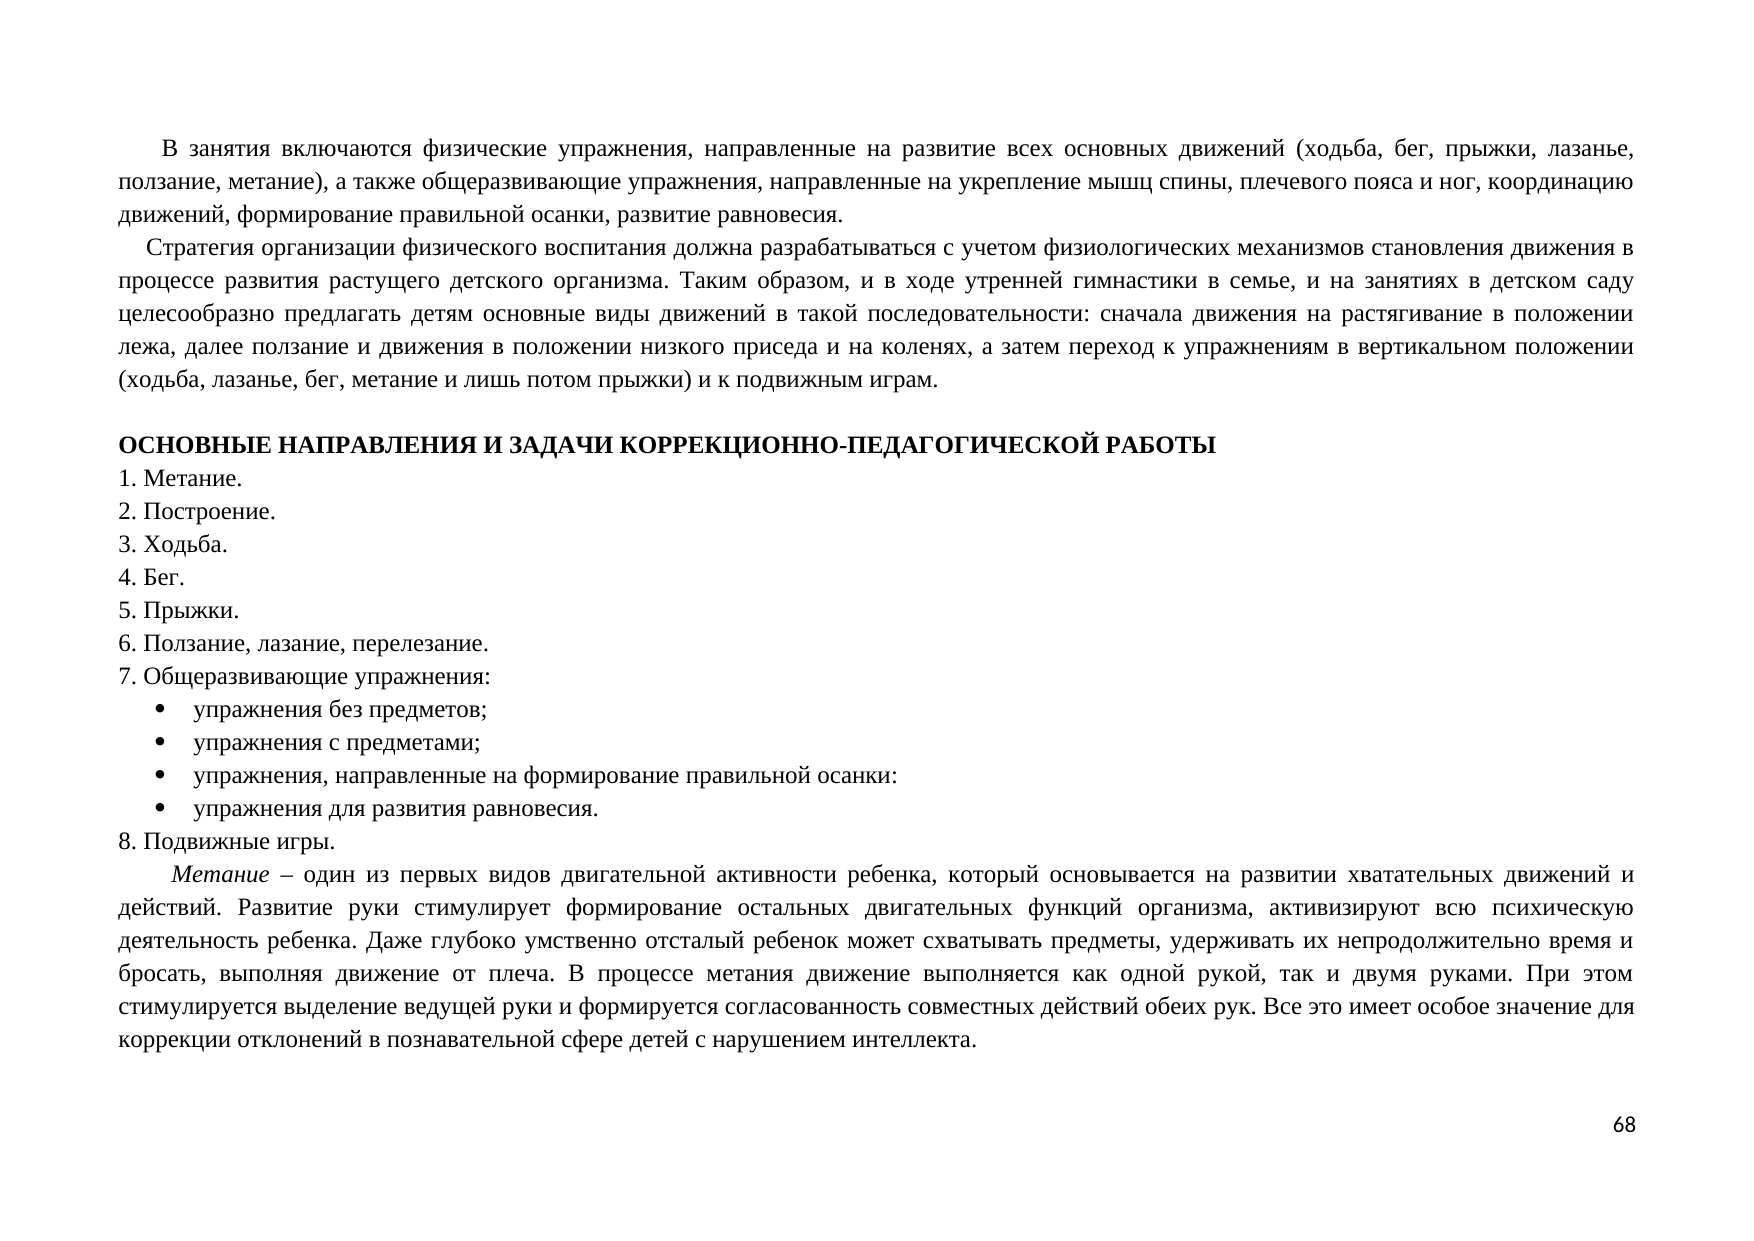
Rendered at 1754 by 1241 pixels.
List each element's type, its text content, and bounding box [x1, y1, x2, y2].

text 4. Бег. [118, 562, 1636, 591]
text 5. Прыжки. [118, 595, 1636, 624]
list упражнения с предметами; [156, 727, 1636, 756]
text 1. Метание. [118, 463, 1636, 492]
list упражнения для развития равновесия. [156, 793, 1636, 822]
text 8. Подвижные игры. [118, 826, 1636, 855]
list упражнения, направленные на формирование правильной осанки: [156, 760, 1636, 789]
text 3. Ходьба. [118, 529, 1636, 558]
list упражнения без предметов; [156, 694, 1636, 723]
text 6. Ползание, лазание, перелезание. [118, 628, 1636, 657]
text 7. Общеразвивающие упражнения: [118, 661, 1636, 690]
text Стратегия организации физического воспитания должна разрабатываться с учетом физиологических механизмов становления движения в процессе развития растущего детского организма. Таким образом, и в ходе утренней гимнастики в семье, и на занятиях в детском саду целесообразно предлагать детям основные виды движений в такой последовательности: сначала движения на растягивание в положении лежа, далее ползание и движения в положении низкого приседа и на коленях, а затем переход к упражнениям в вертикальном положении (ходьба, лазанье, бег, метание и лишь потом прыжки) и к подвижным играм. [118, 232, 1636, 393]
text 2. Построение. [118, 496, 1636, 525]
text В занятия включаются физические упражнения, направленные на развитие всех основных движений (ходьба, бег, прыжки, лазанье, ползание, метание), а также общеразвивающие упражнения, направленные на укрепление мышц спины, плечевого пояса и ног, координацию движений, формирование правильной осанки, развитие равновесия. [118, 133, 1636, 228]
text ОСНОВНЫЕ НАПРАВЛЕНИЯ И ЗАДАЧИ КОРРЕКЦИОННО-ПЕДАГОГИЧЕСКОЙ РАБОТЫ [118, 430, 1636, 459]
text Метание – один из первых видов двигательной активности ребенка, который основывается на развитии хватательных движений и действий. Развитие руки стимулирует формирование остальных двигательных функций организма, активизируют всю психическую деятельность ребенка. Даже глубоко умственно отсталый ребенок может схватывать предметы, удерживать их непродолжительно время и бросать, выполняя движение от плеча. В процессе метания движение выполняется как одной рукой, так и двумя руками. При этом стимулируется выделение ведущей руки и формируется согласованность совместных действий обеих рук. Все это имеет особое значение для коррекции отклонений в познавательной сфере детей с нарушением интеллекта. [118, 859, 1636, 1053]
